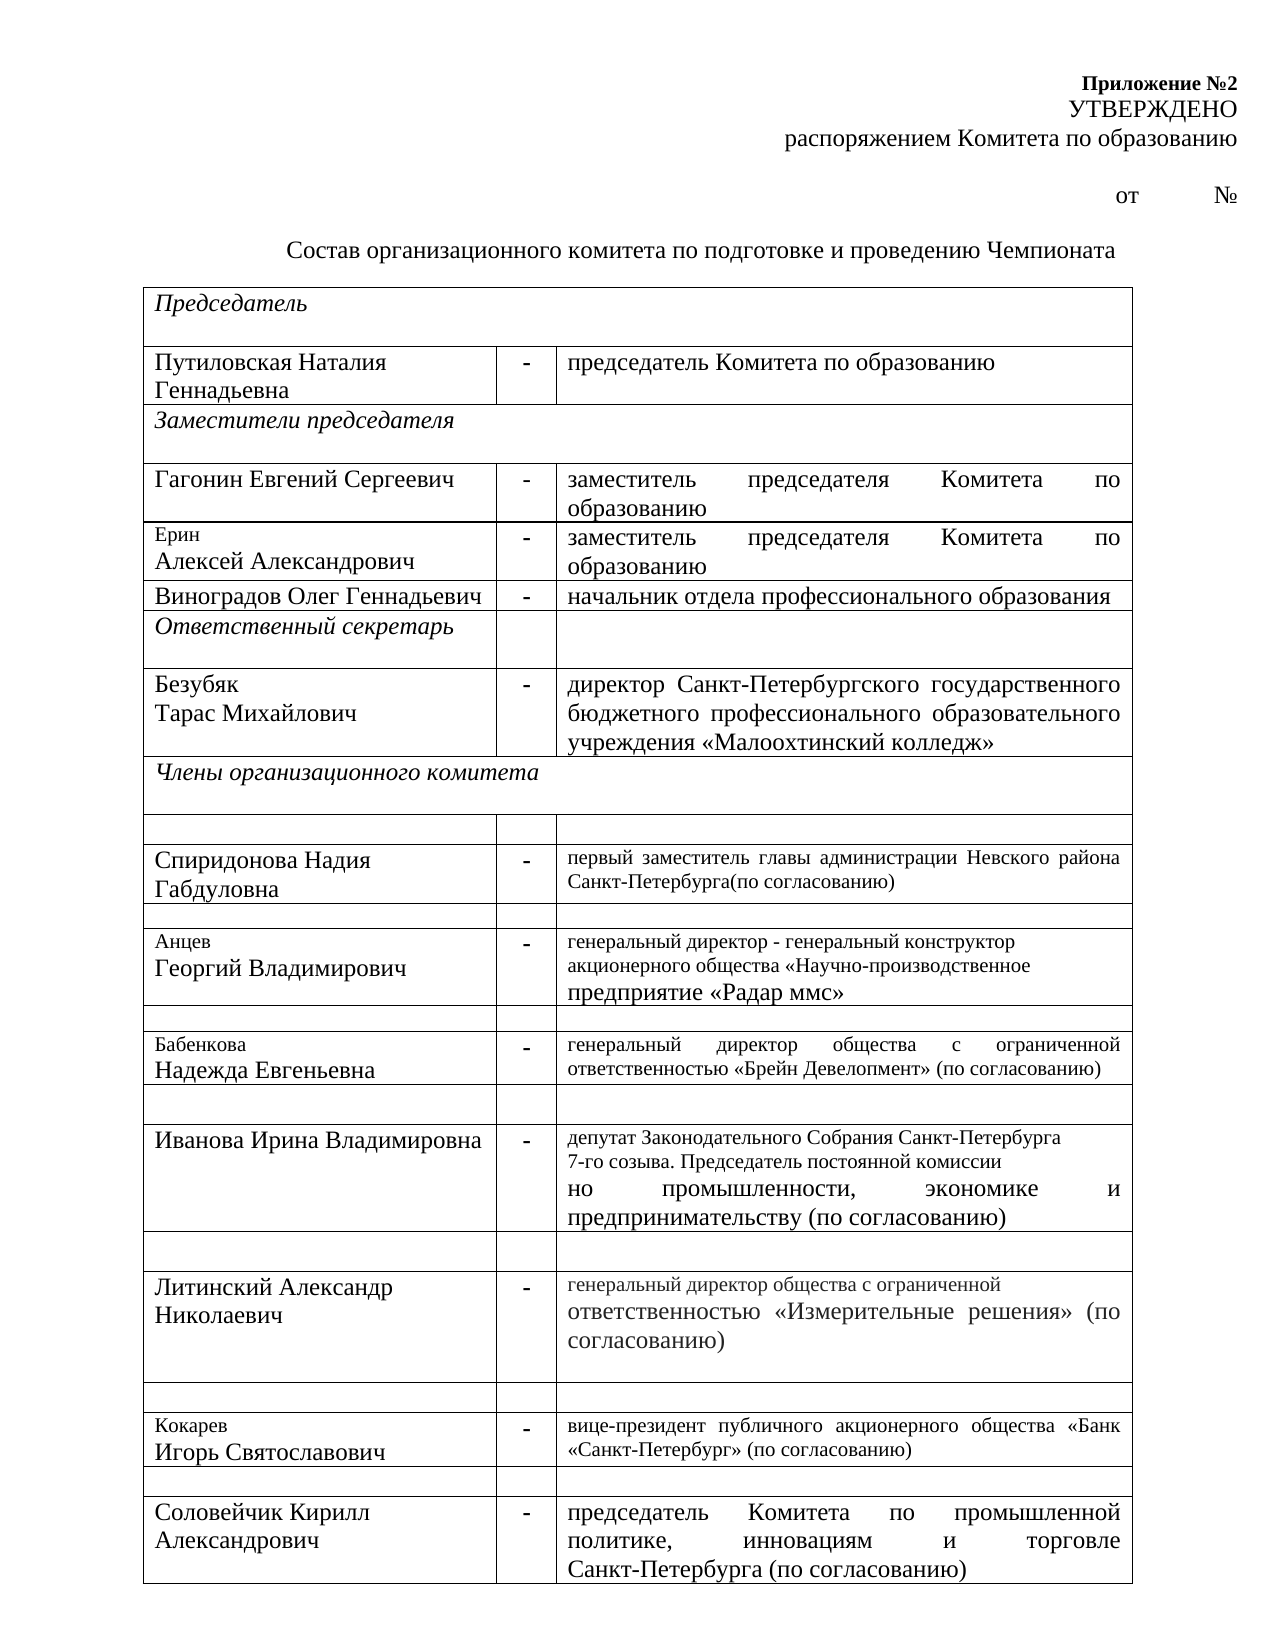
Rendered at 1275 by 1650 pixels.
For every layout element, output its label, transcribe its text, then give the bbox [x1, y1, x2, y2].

table_cell - [497, 523, 556, 580]
table_cell - [497, 347, 556, 404]
table_cell - [497, 1497, 556, 1583]
table_cell Иванова Ирина Владимировна [144, 1125, 496, 1231]
table_cell Гагонин Евгений Сергеевич [144, 464, 496, 521]
table_cell Виноградов Олег Геннадьевич [144, 581, 496, 610]
text от № [635, 181, 1237, 210]
table_cell депутат Законодательного Собрания Санкт-Петербурга 7-го созыва. Председатель постоянной комиссии но промышленности, экономике и предпринимательству (по согласованию) [557, 1125, 1132, 1231]
table_cell Анцев Георгий Владимирович [144, 929, 496, 1005]
table_cell [557, 611, 1132, 668]
table_cell начальник отдела профессионального образования [557, 581, 1132, 610]
table_cell Заместители председателя [144, 405, 1132, 463]
table_cell [557, 1232, 1132, 1271]
table_cell [497, 904, 556, 927]
text распоряжением Комитета по образованию [635, 124, 1237, 153]
table_cell [144, 815, 496, 844]
table_cell Литинский Александр Николаевич [144, 1272, 496, 1382]
table_cell [497, 815, 556, 844]
table_cell [557, 1085, 1132, 1124]
table_cell - [497, 929, 556, 1005]
table_cell - [497, 1272, 556, 1382]
table_cell Кокарев Игорь Святославович [144, 1413, 496, 1466]
text Состав организационного комитета по подготовке и проведению Чемпионата [164, 238, 1237, 263]
table_cell [497, 611, 556, 668]
table_cell [144, 1383, 496, 1412]
table_cell Спиридонова Надия Габдуловна [144, 845, 496, 902]
table_cell Ответственный секретарь [144, 611, 496, 668]
table_cell [557, 815, 1132, 844]
table_cell [144, 1232, 496, 1271]
table_cell директор Санкт-Петербургского государственного бюджетного профессионального образовательного учреждения «Малоохтинский колледж» [557, 669, 1132, 756]
table_cell генеральный директор - генеральный конструктор акционерного общества «Научно-производственное предприятие «Радар ммс» [557, 929, 1132, 1005]
table_cell - [497, 1032, 556, 1084]
text УТВЕРЖДЕНО [37, 95, 1237, 124]
table_cell [497, 1467, 556, 1496]
table_cell заместитель председателя Комитета по образованию [557, 464, 1132, 521]
table_cell Соловейчик Кирилл Александрович [144, 1497, 496, 1583]
table_cell [144, 1085, 496, 1124]
table_cell [497, 1085, 556, 1124]
table_cell - [497, 669, 556, 756]
table_cell председатель Комитета по образованию [557, 347, 1132, 404]
table_cell [557, 1383, 1132, 1412]
table_cell [557, 1467, 1132, 1496]
table_cell - [497, 581, 556, 610]
table_cell Члены организационного комитета [144, 757, 1132, 814]
table_cell - [497, 464, 556, 521]
table_header Председатель [144, 288, 1132, 346]
table_cell первый заместитель главы администрации Невского района Санкт-Петербурга(по согласованию) [557, 845, 1132, 902]
table_cell [144, 904, 496, 927]
table_cell [497, 1232, 556, 1271]
table_cell - [497, 1125, 556, 1231]
table_cell председатель Комитета по промышленной политике, инновациям и торговле Санкт‑Петербурга (по согласованию) [557, 1497, 1132, 1583]
text Приложение №2 [37, 74, 1237, 95]
table_cell [497, 1006, 556, 1031]
table_cell Ерин Алексей Александрович [144, 523, 496, 580]
table_cell - [497, 1413, 556, 1466]
table_cell Безубяк Тарас Михайлович [144, 669, 496, 756]
table_cell Путиловская Наталия Геннадьевна [144, 347, 496, 404]
table_cell генеральный директор общества с ограниченной ответственностью «Измерительные решения» (по согласованию) [557, 1272, 1132, 1382]
table_cell [557, 1006, 1132, 1031]
table_cell вице-президент публичного акционерного общества «Банк «Санкт-Петербург» (по согласованию) [557, 1413, 1132, 1466]
table_cell генеральный директор общества с ограниченной ответственностью «Брейн Девелопмент» (по согласованию) [557, 1032, 1132, 1084]
table_cell Бабенкова Надежда Евгеньевна [144, 1032, 496, 1084]
table_cell заместитель председателя Комитета по образованию [557, 523, 1132, 580]
table_cell [144, 1467, 496, 1496]
table_cell [497, 1383, 556, 1412]
table_cell [557, 904, 1132, 927]
table_cell [144, 1006, 496, 1031]
table_cell - [497, 845, 556, 902]
